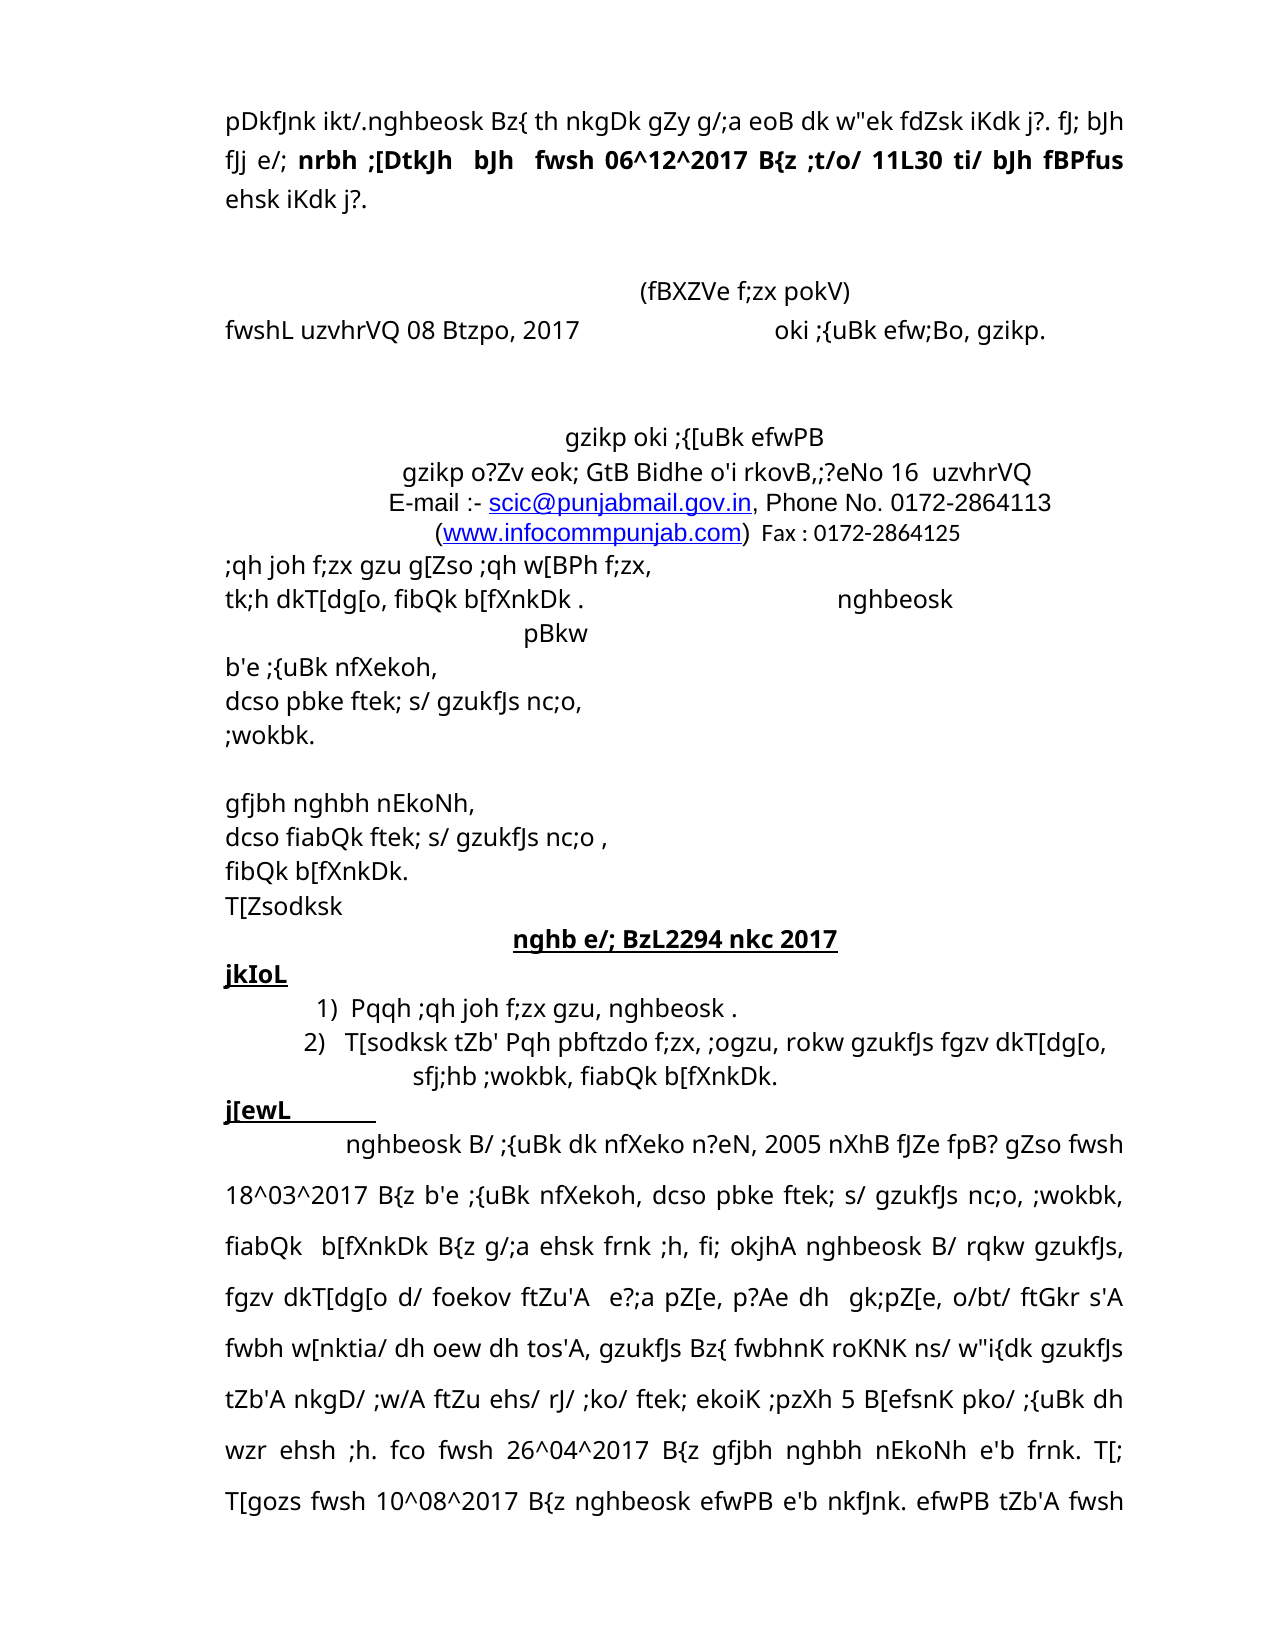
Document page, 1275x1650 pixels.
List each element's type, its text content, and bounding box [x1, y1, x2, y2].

text (www.infocommpunjab.com) Fax : 0172-2864125 [225, 517, 1125, 547]
text pBkw [225, 616, 1125, 650]
text dcso pbke ftek; s/ gzukfJs nc;o, [225, 684, 1125, 718]
text E-mail :- scic@punjabmail.gov.in, Phone No. 0172-2864113 [225, 488, 1125, 517]
text dcso fiabQk ftek; s/ gzukfJs nc;o , [225, 820, 1125, 854]
text gfjbh nghbh nEkoNh, [225, 786, 1125, 820]
text gzikp oki ;{[uBk efwPB [225, 420, 1125, 454]
text 1) Pqqh ;qh joh f;zx gzu, nghbeosk . [225, 990, 1125, 1024]
text ;wokbk. [225, 718, 1125, 752]
text (fBXZVe f;zx pokV) [225, 274, 1125, 308]
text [225, 1127, 1125, 1518]
text fwshL uzvhrVQ 08 Btzpo, 2017 oki ;{uBk efw;Bo, gzikp. [225, 313, 1125, 347]
text 2) T[sodksk tZb' Pqh pbftzdo f;zx, ;ogzu, rokw gzukfJs fgzv dkT[dg[o, sfj;hb ;wokbk, fiabQk b[fXnkDk. [206, 1024, 1125, 1092]
text ;qh joh f;zx gzu g[Zso ;qh w[BPh f;zx, [225, 547, 1125, 582]
text nghb e/; BzL2294 nkc 2017 [225, 922, 1125, 956]
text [225, 103, 1125, 216]
text tk;h dkT[dg[o, fibQk b[fXnkDk . nghbeosk [225, 582, 1125, 616]
text jkIoL [225, 956, 1125, 990]
text gzikp o?Zv eok; GtB Bidhe o'i rkovB,;?eNo 16 uzvhrVQ [225, 454, 1125, 488]
text b'e ;{uBk nfXekoh, [225, 650, 1125, 684]
list j[ewL [225, 1092, 1125, 1127]
text fibQk b[fXnkDk. T[Zsodksk [225, 854, 1125, 922]
